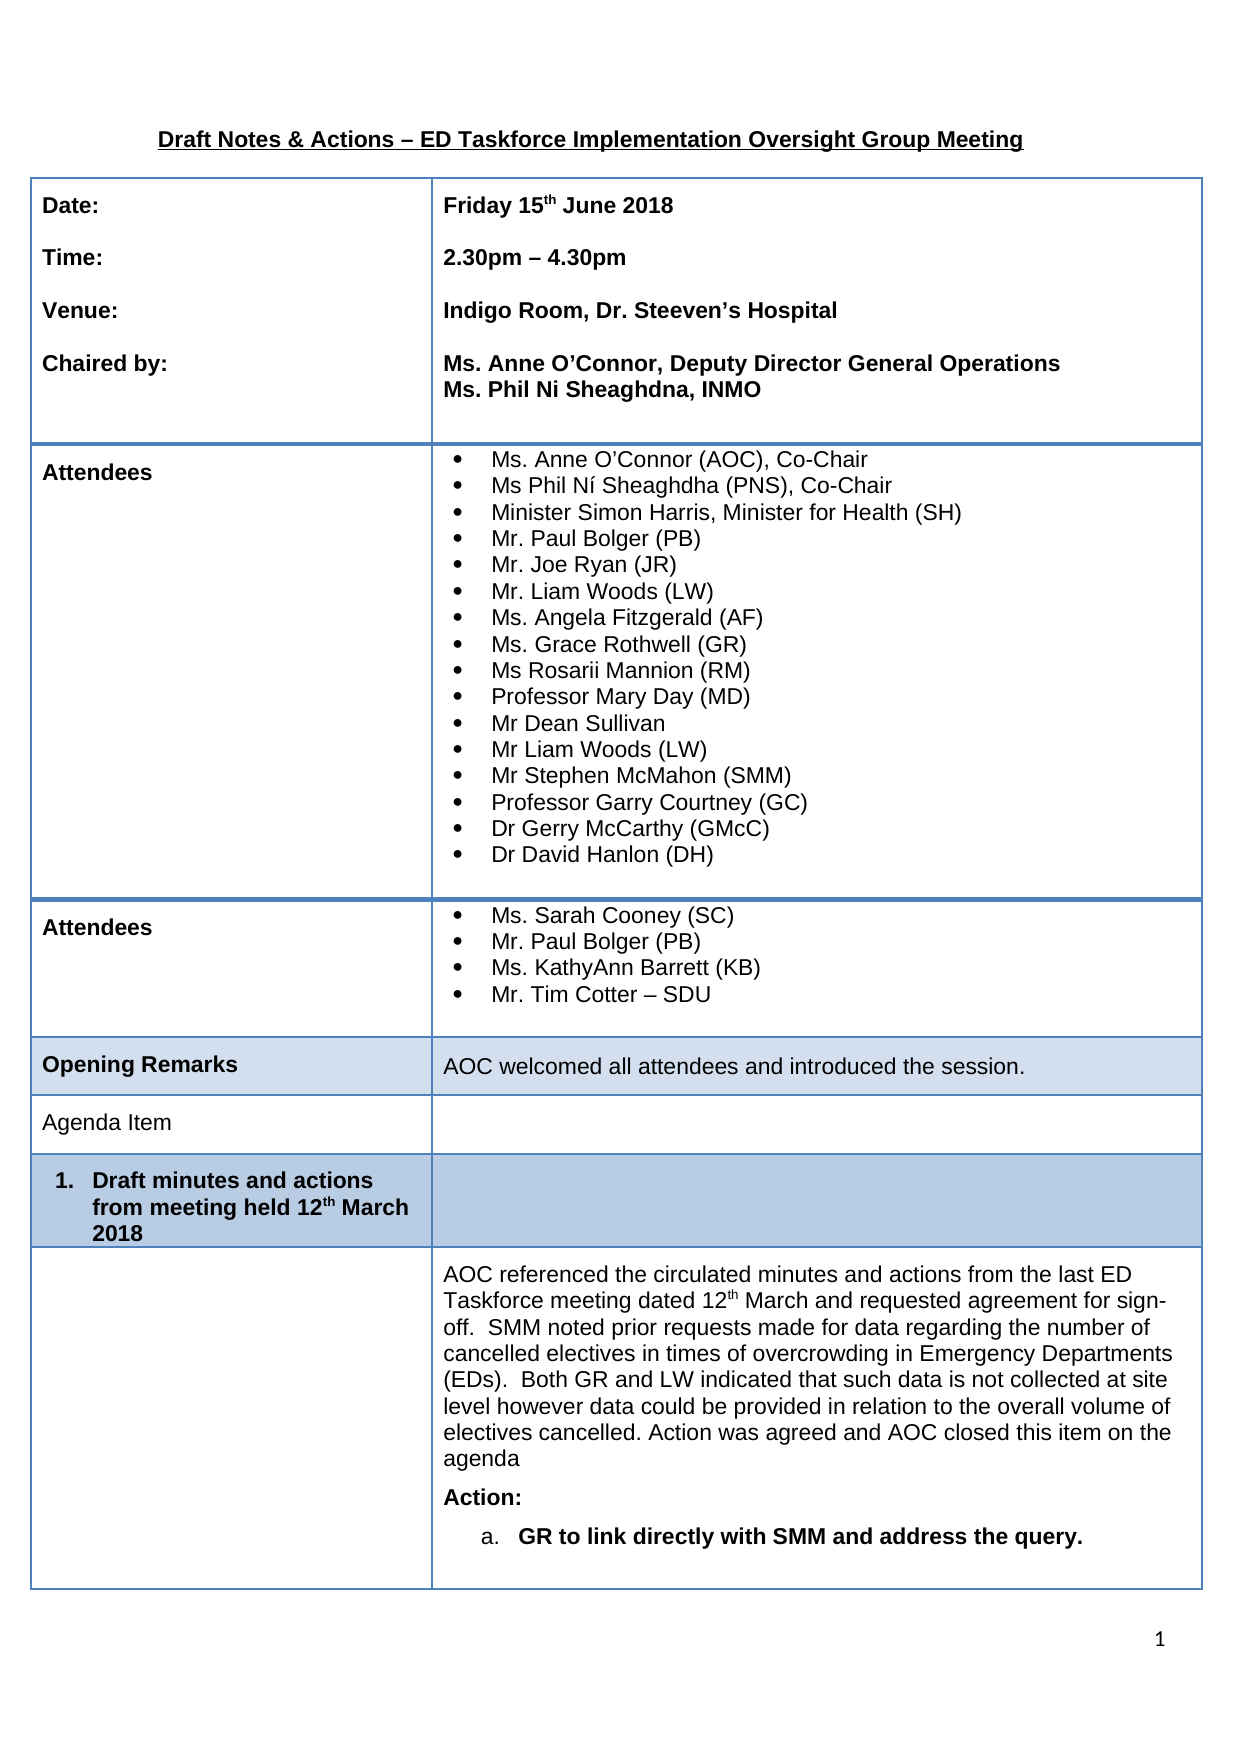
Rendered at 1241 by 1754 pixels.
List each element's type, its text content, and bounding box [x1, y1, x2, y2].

table_cell Draft minutes and actions from meeting held 12th March 2018 [32, 1155, 431, 1246]
table_cell [433, 1096, 1201, 1153]
table_header Date: Time: Venue: Chaired by: [32, 179, 431, 441]
table_cell Ms. Sarah Cooney (SC) Mr. Paul Bolger (PB) Ms. KathyAnn Barrett (KB) Mr. Tim Cotter – SDU [433, 902, 1201, 1036]
table_cell Ms. Anne O’Connor (AOC), Co-Chair Ms Phil Ní Sheaghdha (PNS), Co-Chair Minister Simon Harris, Minister for Health (SH) Mr. Paul Bolger (PB) Mr. Joe Ryan (JR) Mr. Liam Woods (LW) Ms. Angela Fitzgerald (AF) Ms. Grace Rothwell (GR) Ms Rosarii Mannion (RM) Professor Mary Day (MD) Mr Dean Sullivan Mr Liam Woods (LW) Mr Stephen McMahon (SMM) Professor Garry Courtney (GC) Dr Gerry McCarthy (GMcC) Dr David Hanlon (DH) [433, 446, 1201, 897]
table_cell AOC referenced the circulated minutes and actions from the last ED Taskforce meeting dated 12th March and requested agreement for sign-off. SMM noted prior requests made for data regarding the number of cancelled electives in times of overcrowding in Emergency Departments (EDs). Both GR and LW indicated that such data is not collected at site level however data could be provided in relation to the overall volume of electives cancelled. Action was agreed and AOC closed this item on the agenda Action: GR to link directly with SMM and address the query. [433, 1248, 1201, 1588]
table_cell Agenda Item [32, 1096, 431, 1153]
table_cell Attendees [32, 446, 431, 897]
table_header Friday 15th June 2018 2.30pm – 4.30pm Indigo Room, Dr. Steeven’s Hospital Ms. Anne O’Connor, Deputy Director General Operations Ms. Phil Ni Sheaghdna, INMO [433, 179, 1201, 441]
table_cell AOC welcomed all attendees and introduced the session. [433, 1038, 1201, 1094]
table_cell [32, 1248, 431, 1588]
table_cell [433, 1155, 1201, 1246]
text Draft Notes & Actions – ED Taskforce Implementation Oversight Group Meeting [16, 126, 1165, 152]
table_cell Attendees [32, 902, 431, 1036]
table_cell Opening Remarks [32, 1038, 431, 1094]
